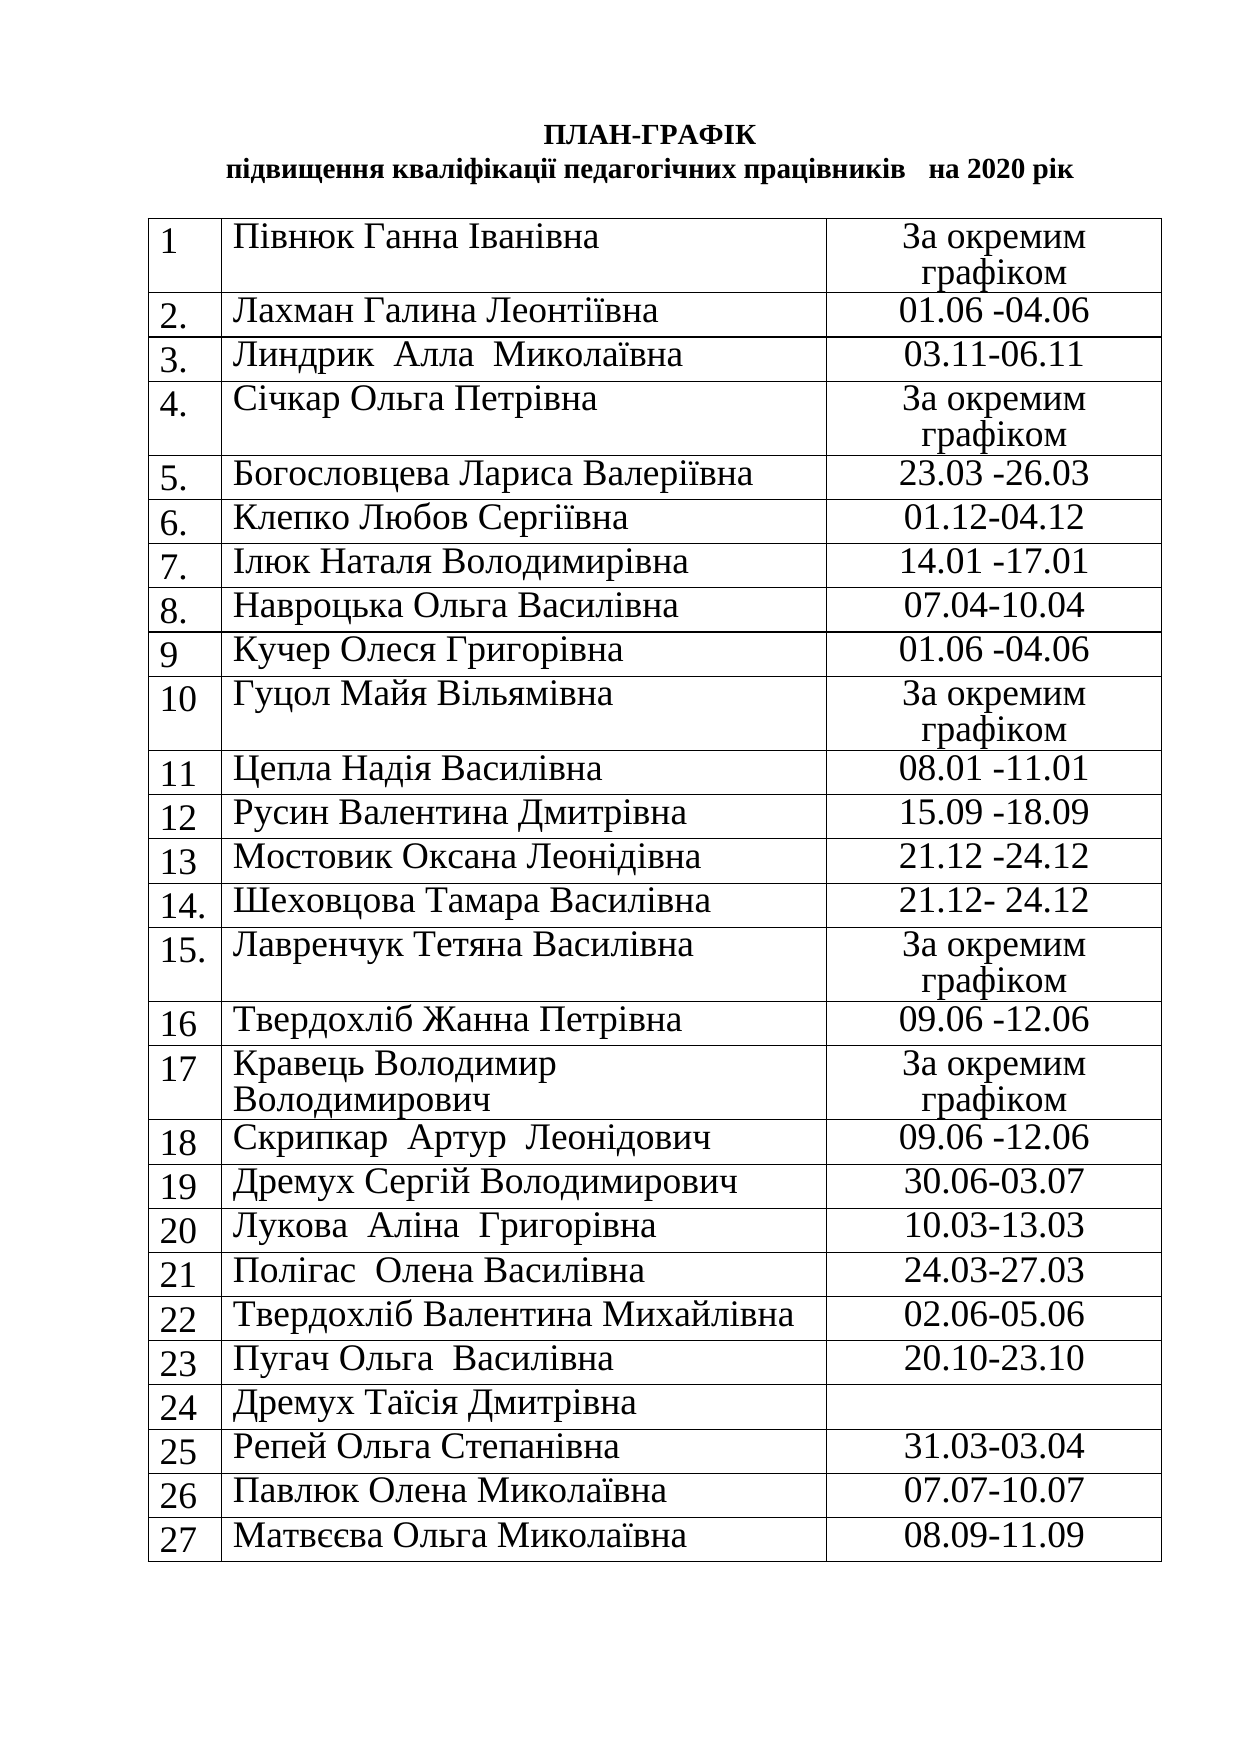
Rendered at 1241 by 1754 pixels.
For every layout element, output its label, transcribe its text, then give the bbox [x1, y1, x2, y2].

table_cell 23 [149, 1341, 221, 1384]
table_cell Навроцька Ольга Василівна [222, 588, 826, 631]
table_cell 20 [149, 1209, 221, 1252]
table_cell Павлюк Олена Миколаївна [222, 1474, 826, 1517]
table_cell 21.12- 24.12 [827, 884, 1161, 927]
table_cell Дремух Сергій Володимирович [222, 1165, 826, 1208]
table_cell Богословцева Лариса Валеріївна [222, 456, 826, 499]
table_cell Лукова Аліна Григорівна [222, 1209, 826, 1252]
table_cell 23.03 -26.03 [827, 456, 1161, 499]
table_cell Матвєєва Ольга Миколаївна [222, 1518, 826, 1561]
table_header Півнюк Ганна Іванівна [222, 219, 826, 292]
table_cell 4. [149, 382, 221, 455]
table_cell 09.06 -12.06 [827, 1002, 1161, 1045]
table_cell Шеховцова Тамара Василівна [222, 884, 826, 927]
table_cell 09.06 -12.06 [827, 1120, 1161, 1163]
table_cell 03.11-06.11 [827, 338, 1161, 381]
table_cell 2. [149, 293, 221, 336]
table_header 1 [149, 219, 221, 292]
table_cell Січкар Ольга Петрівна [222, 382, 826, 455]
table_cell 27 [149, 1518, 221, 1561]
table_cell 15. [149, 928, 221, 1001]
table_cell 20.10-23.10 [827, 1341, 1161, 1384]
table_cell 13 [149, 839, 221, 882]
table_cell За окремим графіком [827, 677, 1161, 750]
table_cell Дремух Таїсія Дмитрівна [222, 1385, 826, 1428]
table_cell 10.03-13.03 [827, 1209, 1161, 1252]
table_cell Русин Валентина Дмитрівна [222, 795, 826, 838]
table_cell 01.12-04.12 [827, 500, 1161, 543]
table_cell 24.03-27.03 [827, 1253, 1161, 1296]
table_cell 7. [149, 544, 221, 587]
table_cell 07.07-10.07 [827, 1474, 1161, 1517]
table_cell 31.03-03.04 [827, 1430, 1161, 1473]
table_cell 30.06-03.07 [827, 1165, 1161, 1208]
table_cell 5. [149, 456, 221, 499]
table_cell Пугач Ольга Василівна [222, 1341, 826, 1384]
table_cell 14. [149, 884, 221, 927]
table_header За окремим графіком [827, 219, 1161, 292]
table_cell 01.06 -04.06 [827, 633, 1161, 676]
table_cell За окремим графіком [827, 1046, 1161, 1119]
table_cell 24 [149, 1385, 221, 1428]
table_cell Твердохліб Жанна Петрівна [222, 1002, 826, 1045]
table_cell 07.04-10.04 [827, 588, 1161, 631]
table_cell 21 [149, 1253, 221, 1296]
table_cell Ілюк Наталя Володимирівна [222, 544, 826, 587]
table_cell 18 [149, 1120, 221, 1163]
table_cell Скрипкар Артур Леонідович [222, 1120, 826, 1163]
table_cell Твердохліб Валентина Михайлівна [222, 1297, 826, 1340]
table_cell Лавренчук Тетяна Василівна [222, 928, 826, 1001]
table_cell 11 [149, 751, 221, 794]
table_cell 8. [149, 588, 221, 631]
table_cell Клепко Любов Сергіївна [222, 500, 826, 543]
table_cell Мостовик Оксана Леонідівна [222, 839, 826, 882]
table_cell Репей Ольга Степанівна [222, 1430, 826, 1473]
table_cell 02.06-05.06 [827, 1297, 1161, 1340]
table_cell Кучер Олеся Григорівна [222, 633, 826, 676]
table_cell [827, 1385, 1161, 1428]
table_cell 10 [149, 677, 221, 750]
table_cell 01.06 -04.06 [827, 293, 1161, 336]
table_cell 15.09 -18.09 [827, 795, 1161, 838]
table_cell 19 [149, 1165, 221, 1208]
table_cell Кравець Володимир Володимирович [222, 1046, 826, 1119]
table_cell 14.01 -17.01 [827, 544, 1161, 587]
table_cell 16 [149, 1002, 221, 1045]
table_cell За окремим графіком [827, 382, 1161, 455]
table_cell 12 [149, 795, 221, 838]
table_cell 25 [149, 1430, 221, 1473]
table_cell Полігас Олена Василівна [222, 1253, 826, 1296]
table_cell За окремим графіком [827, 928, 1161, 1001]
table_cell 26 [149, 1474, 221, 1517]
table_cell 21.12 -24.12 [827, 839, 1161, 882]
text підвищення кваліфікації педагогічних працівників на 2020 рік [148, 151, 1152, 184]
table_cell 9 [149, 633, 221, 676]
text ПЛАН-ГРАФІК [148, 117, 1152, 151]
table_cell Лахман Галина Леонтіївна [222, 293, 826, 336]
table_cell 08.01 -11.01 [827, 751, 1161, 794]
table_cell Гуцол Майя Вільямівна [222, 677, 826, 750]
table_cell Линдрик Алла Миколаївна [222, 338, 826, 381]
table_cell 22 [149, 1297, 221, 1340]
table_cell 17 [149, 1046, 221, 1119]
table_cell 08.09-11.09 [827, 1518, 1161, 1561]
table_cell 6. [149, 500, 221, 543]
table_cell Цепла Надія Василівна [222, 751, 826, 794]
table_cell 3. [149, 338, 221, 381]
